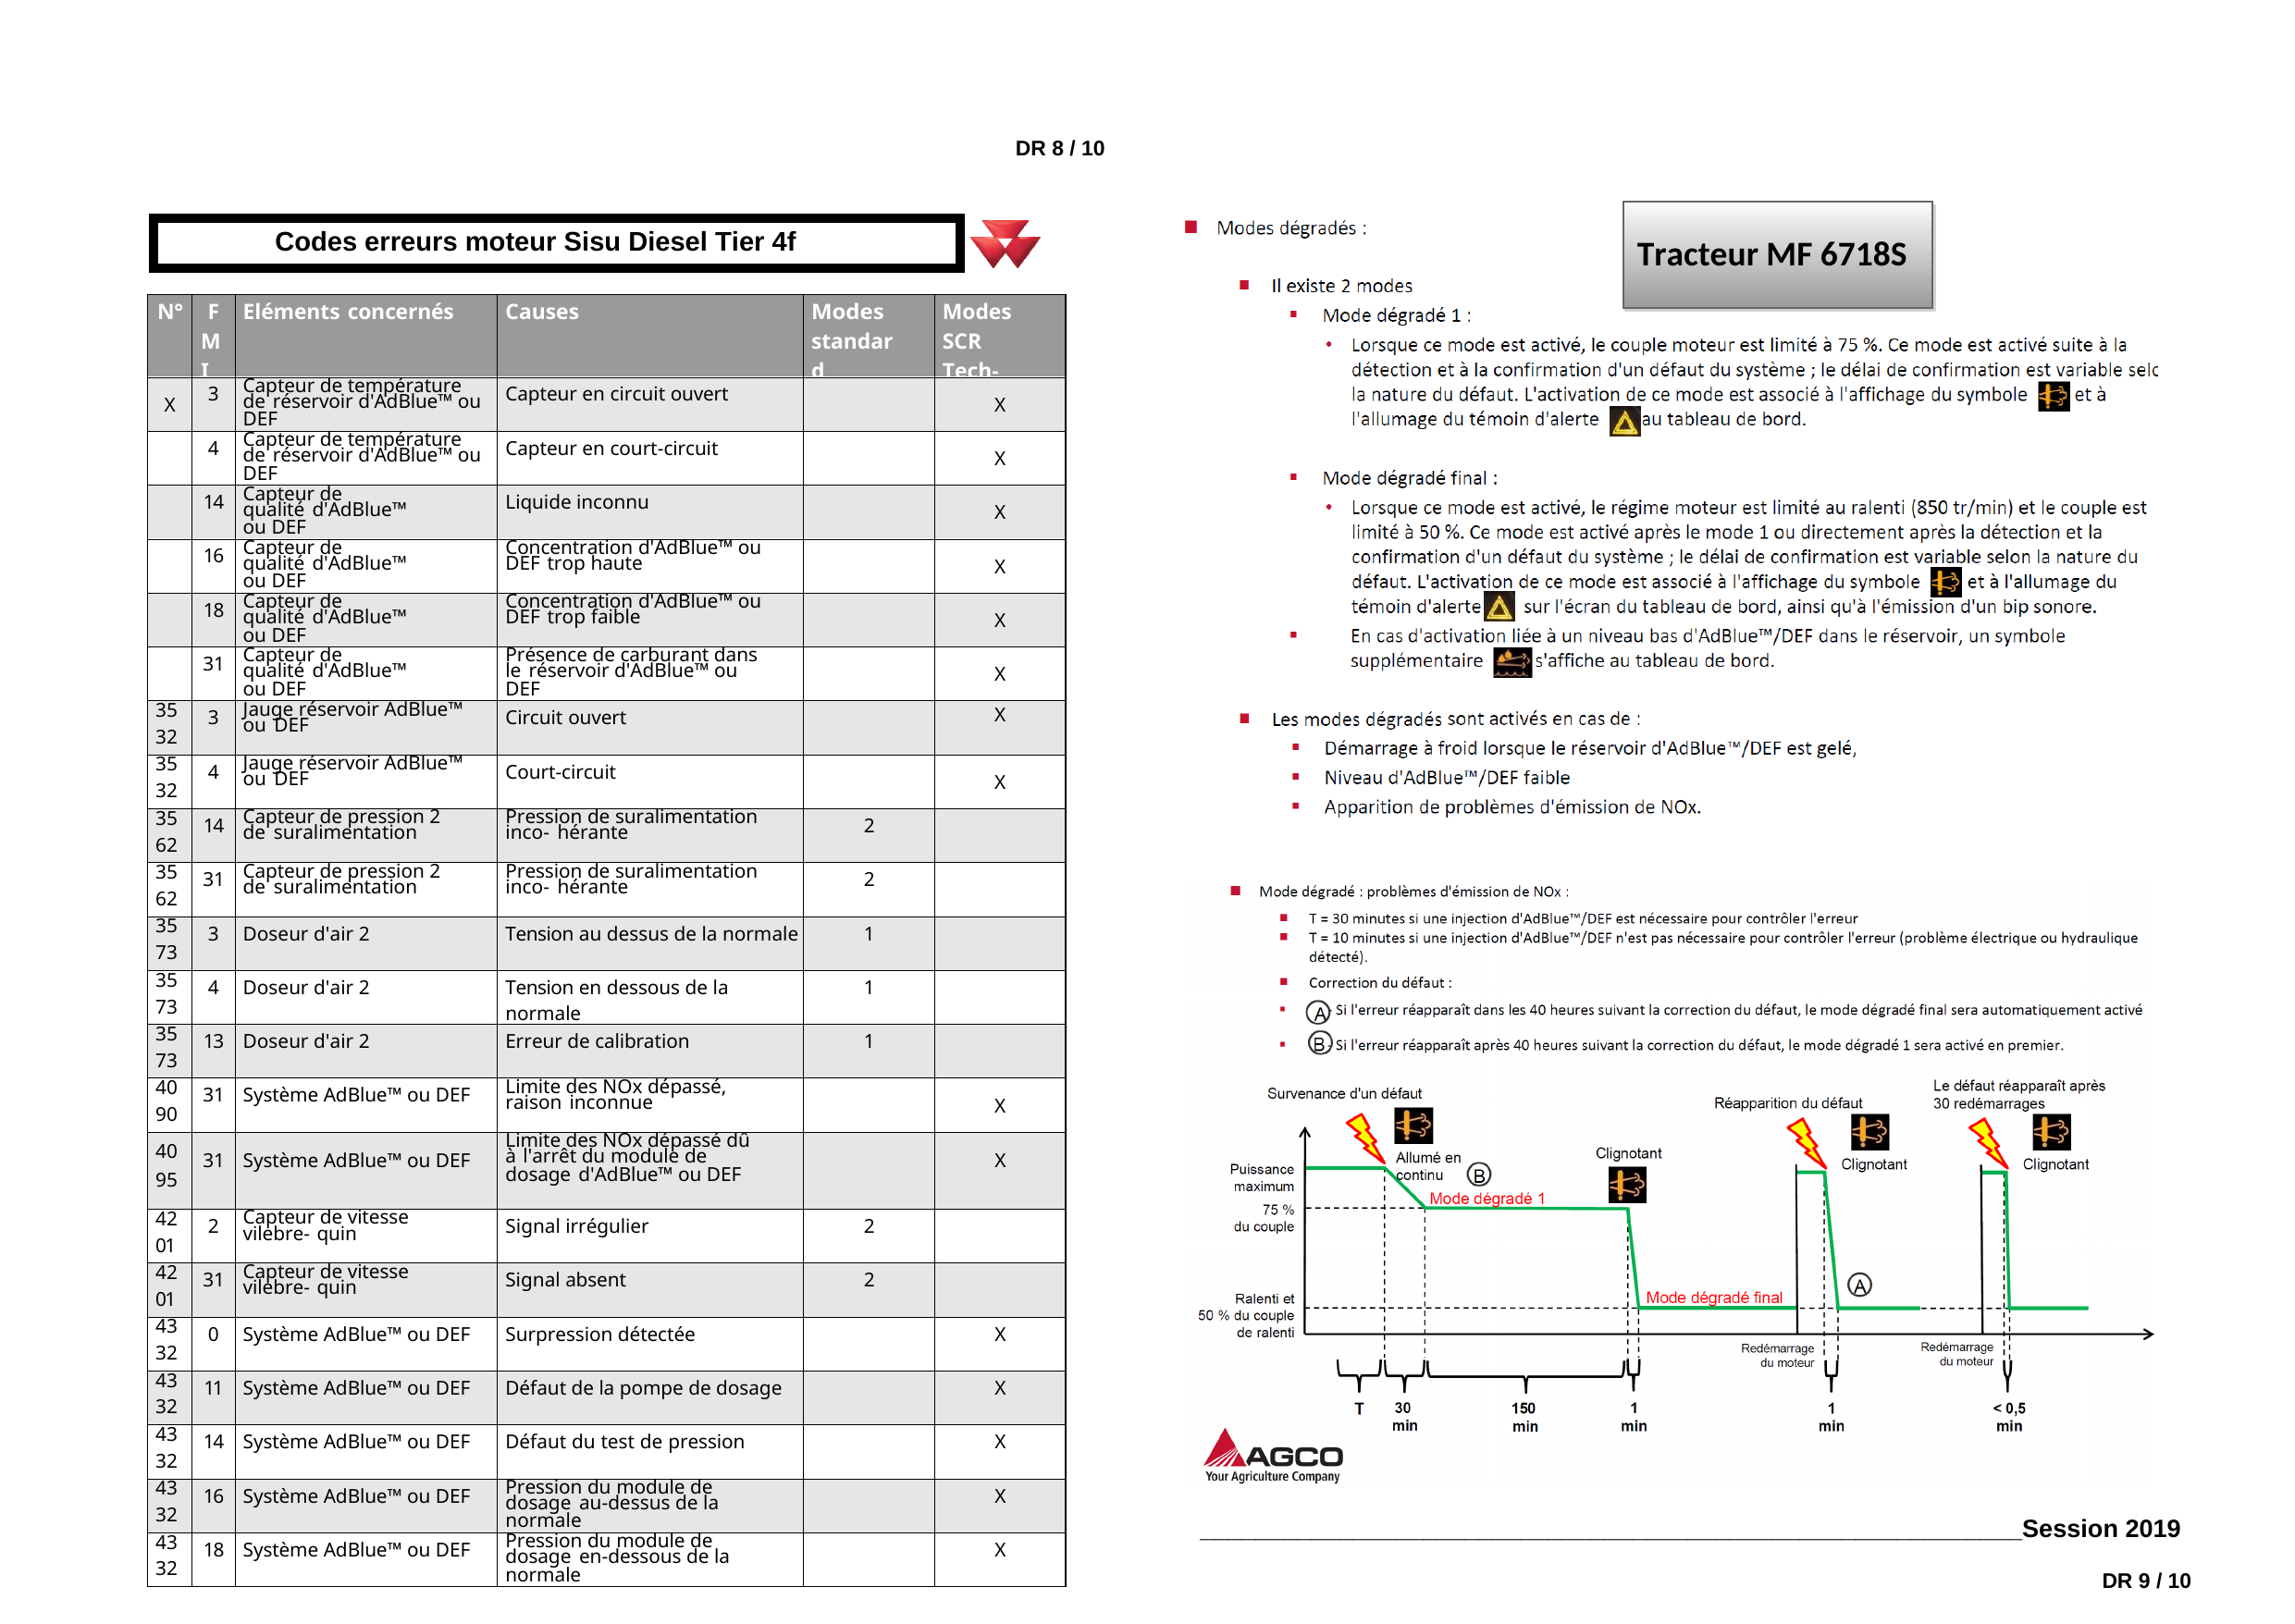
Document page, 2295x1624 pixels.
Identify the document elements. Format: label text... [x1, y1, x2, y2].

table_header Eléments concernés [236, 295, 497, 376]
table_cell 14 [192, 809, 235, 862]
table_cell 11 [192, 1372, 235, 1424]
table_cell 3 [192, 378, 235, 431]
table_cell [804, 486, 934, 538]
table_cell 2 [804, 1263, 934, 1317]
table_cell X [935, 1318, 1065, 1371]
table_cell [148, 647, 191, 700]
table_header Causes [498, 295, 803, 376]
table_cell 2 [804, 809, 934, 862]
table_cell [804, 1480, 934, 1532]
table_cell Court-circuit [498, 756, 803, 808]
table_cell Capteur de vitesse vilebre- quin [236, 1263, 497, 1317]
table_cell 35 73 [148, 971, 191, 1024]
table_cell [804, 1425, 934, 1478]
table_cell Tension en dessous de la normale [498, 971, 803, 1024]
table_cell X [935, 701, 1065, 755]
table_cell [148, 540, 191, 593]
text DR 9 / 10 [1181, 1569, 2191, 1593]
table_cell 43 32 [148, 1425, 191, 1478]
table_cell X [935, 486, 1065, 538]
table_cell X [935, 1133, 1065, 1209]
table_cell X [935, 432, 1065, 485]
table_cell 31 [192, 1078, 235, 1132]
table_cell Système AdBlue™ ou DEF [236, 1480, 497, 1532]
table_cell 4 [192, 432, 235, 485]
table_cell Système AdBlue™ ou DEF [236, 1533, 497, 1586]
table_cell 0 [192, 1318, 235, 1371]
table_cell 43 32 [148, 1372, 191, 1424]
table_cell 43 32 [148, 1318, 191, 1371]
table_cell [935, 1210, 1065, 1262]
table_cell 35 62 [148, 809, 191, 862]
table_cell Pression du module de dosage en-dessous de la normale [498, 1533, 803, 1586]
table_cell X [935, 756, 1065, 808]
table_cell Capteur de température de réservoir d'AdBlue™ ou DEF [236, 432, 497, 485]
table_cell Circuit ouvert [498, 701, 803, 755]
table_cell 42 01 [148, 1210, 191, 1262]
table_cell Erreur de calibration [498, 1025, 803, 1077]
table_cell 40 90 [148, 1078, 191, 1132]
table_cell [935, 1263, 1065, 1317]
table_cell X [935, 594, 1065, 646]
table_cell 43 32 [148, 1533, 191, 1586]
table_cell Capteur de pression 2 de suralimentation [236, 863, 497, 917]
table_cell [935, 971, 1065, 1024]
table_cell Présence de carburant dans le réservoir d'AdBlue™ ou DEF [498, 647, 803, 700]
table_cell Pression de suralimentation inco- hérante [498, 809, 803, 862]
table_cell 2 [192, 1210, 235, 1262]
table_cell X [148, 378, 191, 431]
table_cell [804, 432, 934, 485]
table_header Modes standard [804, 295, 934, 376]
text DR 8 / 10 [137, 136, 1104, 160]
table_cell 35 73 [148, 917, 191, 970]
table_cell 40 95 [148, 1133, 191, 1209]
table_cell Système AdBlue™ ou DEF [236, 1133, 497, 1209]
table_cell Concentration d'AdBlue™ ou DEF trop haute [498, 540, 803, 593]
text ___________________________________________________________Session 2019 [1181, 1514, 2200, 1544]
table_cell [804, 701, 934, 755]
table_cell [804, 1133, 934, 1209]
table_cell Doseur d'air 2 [236, 971, 497, 1024]
table_cell 16 [192, 1480, 235, 1532]
table_cell Limite des NOx dépassé dû à l'arrêt du module de dosage d'AdBlue™ ou DEF [498, 1133, 803, 1209]
table_cell 13 [192, 1025, 235, 1077]
table_cell 35 73 [148, 1025, 191, 1077]
table_cell 1 [804, 1025, 934, 1077]
table_cell Capteur en circuit ouvert [498, 378, 803, 431]
table_header Modes SCR Tech- nologie [935, 295, 1065, 376]
table_cell Signal absent [498, 1263, 803, 1317]
table_cell Signal irrégulier [498, 1210, 803, 1262]
table_cell [148, 486, 191, 538]
table_cell [935, 809, 1065, 862]
table_header F MI [192, 295, 235, 376]
table_cell 35 62 [148, 863, 191, 917]
table_cell 31 [192, 1133, 235, 1209]
table_cell [148, 594, 191, 646]
table_cell Surpression détectée [498, 1318, 803, 1371]
table_header N° [148, 295, 191, 376]
table_cell Liquide inconnu [498, 486, 803, 538]
table_cell 35 32 [148, 701, 191, 755]
table_cell [148, 432, 191, 485]
table_cell 4 [192, 971, 235, 1024]
table_cell Concentration d'AdBlue™ ou DEF trop faible [498, 594, 803, 646]
table_cell 1 [804, 971, 934, 1024]
table_cell 31 [192, 647, 235, 700]
table_cell 4 [192, 756, 235, 808]
table_cell Capteur de qualité d'AdBlue™ ou DEF [236, 540, 497, 593]
table_cell 2 [804, 863, 934, 917]
table_cell Capteur de qualité d'AdBlue™ ou DEF [236, 647, 497, 700]
table_cell [804, 378, 934, 431]
table_cell Doseur d'air 2 [236, 1025, 497, 1077]
table_cell [804, 1533, 934, 1586]
picture [969, 220, 1041, 268]
table_cell 43 32 [148, 1480, 191, 1532]
table_cell Système AdBlue™ ou DEF [236, 1425, 497, 1478]
table_cell Capteur de qualité d'AdBlue™ ou DEF [236, 486, 497, 538]
table_cell Pression du module de dosage au-dessus de la normale [498, 1480, 803, 1532]
table_cell X [935, 1480, 1065, 1532]
table_cell Limite des NOx dépassé, raison inconnue [498, 1078, 803, 1132]
table_cell 18 [192, 594, 235, 646]
table_cell [935, 863, 1065, 917]
table_cell 1 [804, 917, 934, 970]
table_cell Capteur en court-circuit [498, 432, 803, 485]
table_cell 14 [192, 1425, 235, 1478]
table_cell 14 [192, 486, 235, 538]
table_cell 16 [192, 540, 235, 593]
table_cell Capteur de qualité d'AdBlue™ ou DEF [236, 594, 497, 646]
table_cell Système AdBlue™ ou DEF [236, 1078, 497, 1132]
table_cell [804, 1078, 934, 1132]
table_cell [804, 647, 934, 700]
table_cell [804, 1318, 934, 1371]
table_cell 3 [192, 701, 235, 755]
table_cell [935, 917, 1065, 970]
table_cell 3 [192, 917, 235, 970]
table_cell 2 [804, 1210, 934, 1262]
table_cell Défaut de la pompe de dosage [498, 1372, 803, 1424]
table_cell Système AdBlue™ ou DEF [236, 1318, 497, 1371]
table_cell [804, 756, 934, 808]
table_cell 18 [192, 1533, 235, 1586]
table_cell 31 [192, 1263, 235, 1317]
table_cell Capteur de température de réservoir d'AdBlue™ ou DEF [236, 378, 497, 431]
table_cell Système AdBlue™ ou DEF [236, 1372, 497, 1424]
table_cell X [935, 540, 1065, 593]
table_cell Doseur d'air 2 [236, 917, 497, 970]
table_cell X [935, 378, 1065, 431]
table_cell Capteur de vitesse vilebre- quin [236, 1210, 497, 1262]
table_cell Jauge réservoir AdBlue™ ou DEF [236, 701, 497, 755]
table_cell Tension au dessus de la normale [498, 917, 803, 970]
table_cell Défaut du test de pression [498, 1425, 803, 1478]
table_cell [804, 594, 934, 646]
table_cell X [935, 647, 1065, 700]
table_cell 31 [192, 863, 235, 917]
table_cell Capteur de pression 2 de suralimentation [236, 809, 497, 862]
table_cell X [935, 1533, 1065, 1586]
table_cell 42 01 [148, 1263, 191, 1317]
table_cell [804, 540, 934, 593]
table_cell X [935, 1372, 1065, 1424]
table_cell Pression de suralimentation inco- hérante [498, 863, 803, 917]
table_cell [804, 1372, 934, 1424]
table_cell 35 32 [148, 756, 191, 808]
table_cell X [935, 1425, 1065, 1478]
table_cell Jauge réservoir AdBlue™ ou DEF [236, 756, 497, 808]
table_cell X [935, 1078, 1065, 1132]
table_cell [935, 1025, 1065, 1077]
